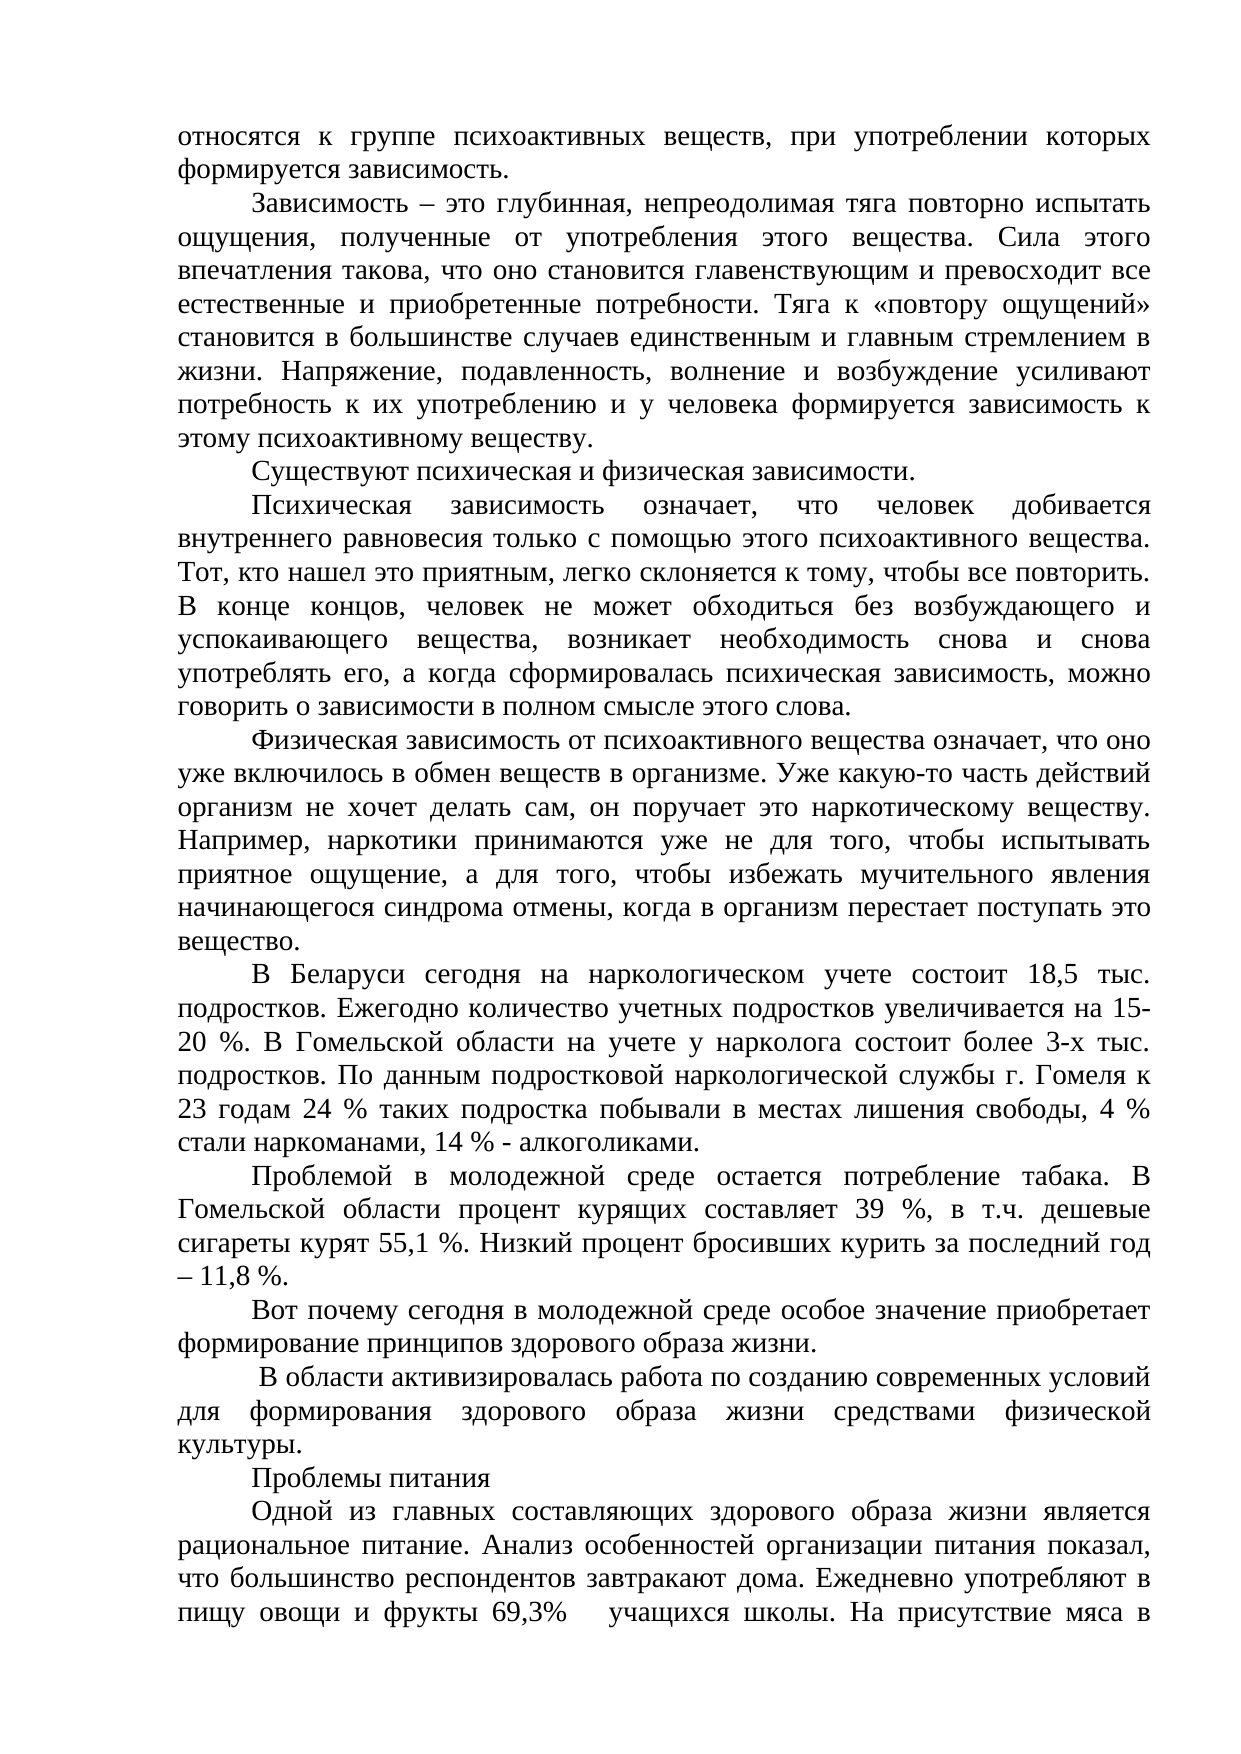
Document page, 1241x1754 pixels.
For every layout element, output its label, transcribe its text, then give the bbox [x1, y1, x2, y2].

text Проблемой в молодежной среде остается потребление табака. В Гомельской области процент курящих составляет 39 %, в т.ч. дешевые сигареты курят 55,1 %. Низкий процент бросивших курить за последний год – 11,8 %. [177, 1158, 1152, 1292]
text Зависимость – это глубинная, непреодолимая тяга повторно испытать ощущения, полученные от употребления этого вещества. Сила этого впечатления такова, что оно становится главенствующим и превосходит все естественные и приобретенные потребности. Тяга к «повтору ощущений» становится в большинстве случаев единственным и главным стремлением в жизни. Напряжение, подавленность, волнение и возбуждение усиливают потребность к их употреблению и у человека формируется зависимость к этому психоактивному веществу. [177, 185, 1152, 453]
text В Беларуси сегодня на наркологическом учете состоит 18,5 тыс. подростков. Ежегодно количество учетных подростков увеличивается на 15-20 %. В Гомельской области на учете у нарколога состоит более 3-х тыс. подростков. По данным подростковой наркологической службы г. Гомеля к 23 годам 24 % таких подростка побывали в местах лишения свободы, 4 % стали наркоманами, 14 % - алкоголиками. [177, 957, 1152, 1158]
text Существуют психическая и физическая зависимости. [177, 453, 1152, 487]
text В области активизировалась работа по созданию современных условий для формирования здорового образа жизни средствами физической культуры. [177, 1359, 1152, 1460]
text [177, 118, 1152, 185]
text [177, 1493, 1152, 1627]
text Вот почему сегодня в молодежной среде особое значение приобретает формирование принципов здорового образа жизни. [177, 1292, 1152, 1359]
text Проблемы питания [177, 1460, 1152, 1493]
text Психическая зависимость означает, что человек добивается внутреннего равновесия только с помощью этого психоактивного вещества. Тот, кто нашел это приятным, легко склоняется к тому, чтобы все повторить. В конце концов, человек не может обходиться без возбуждающего и успокаивающего вещества, возникает необходимость снова и снова употреблять его, а когда сформировалась психическая зависимость, можно говорить о зависимости в полном смысле этого слова. [177, 487, 1152, 722]
text Физическая зависимость от психоактивного вещества означает, что оно уже включилось в обмен веществ в организме. Уже какую-то часть действий организм не хочет делать сам, он поручает это наркотическому веществу. Например, наркотики принимаются уже не для того, чтобы испытывать приятное ощущение, а для того, чтобы избежать мучительного явления начинающегося синдрома отмены, когда в организм перестает поступать это вещество. [177, 722, 1152, 957]
